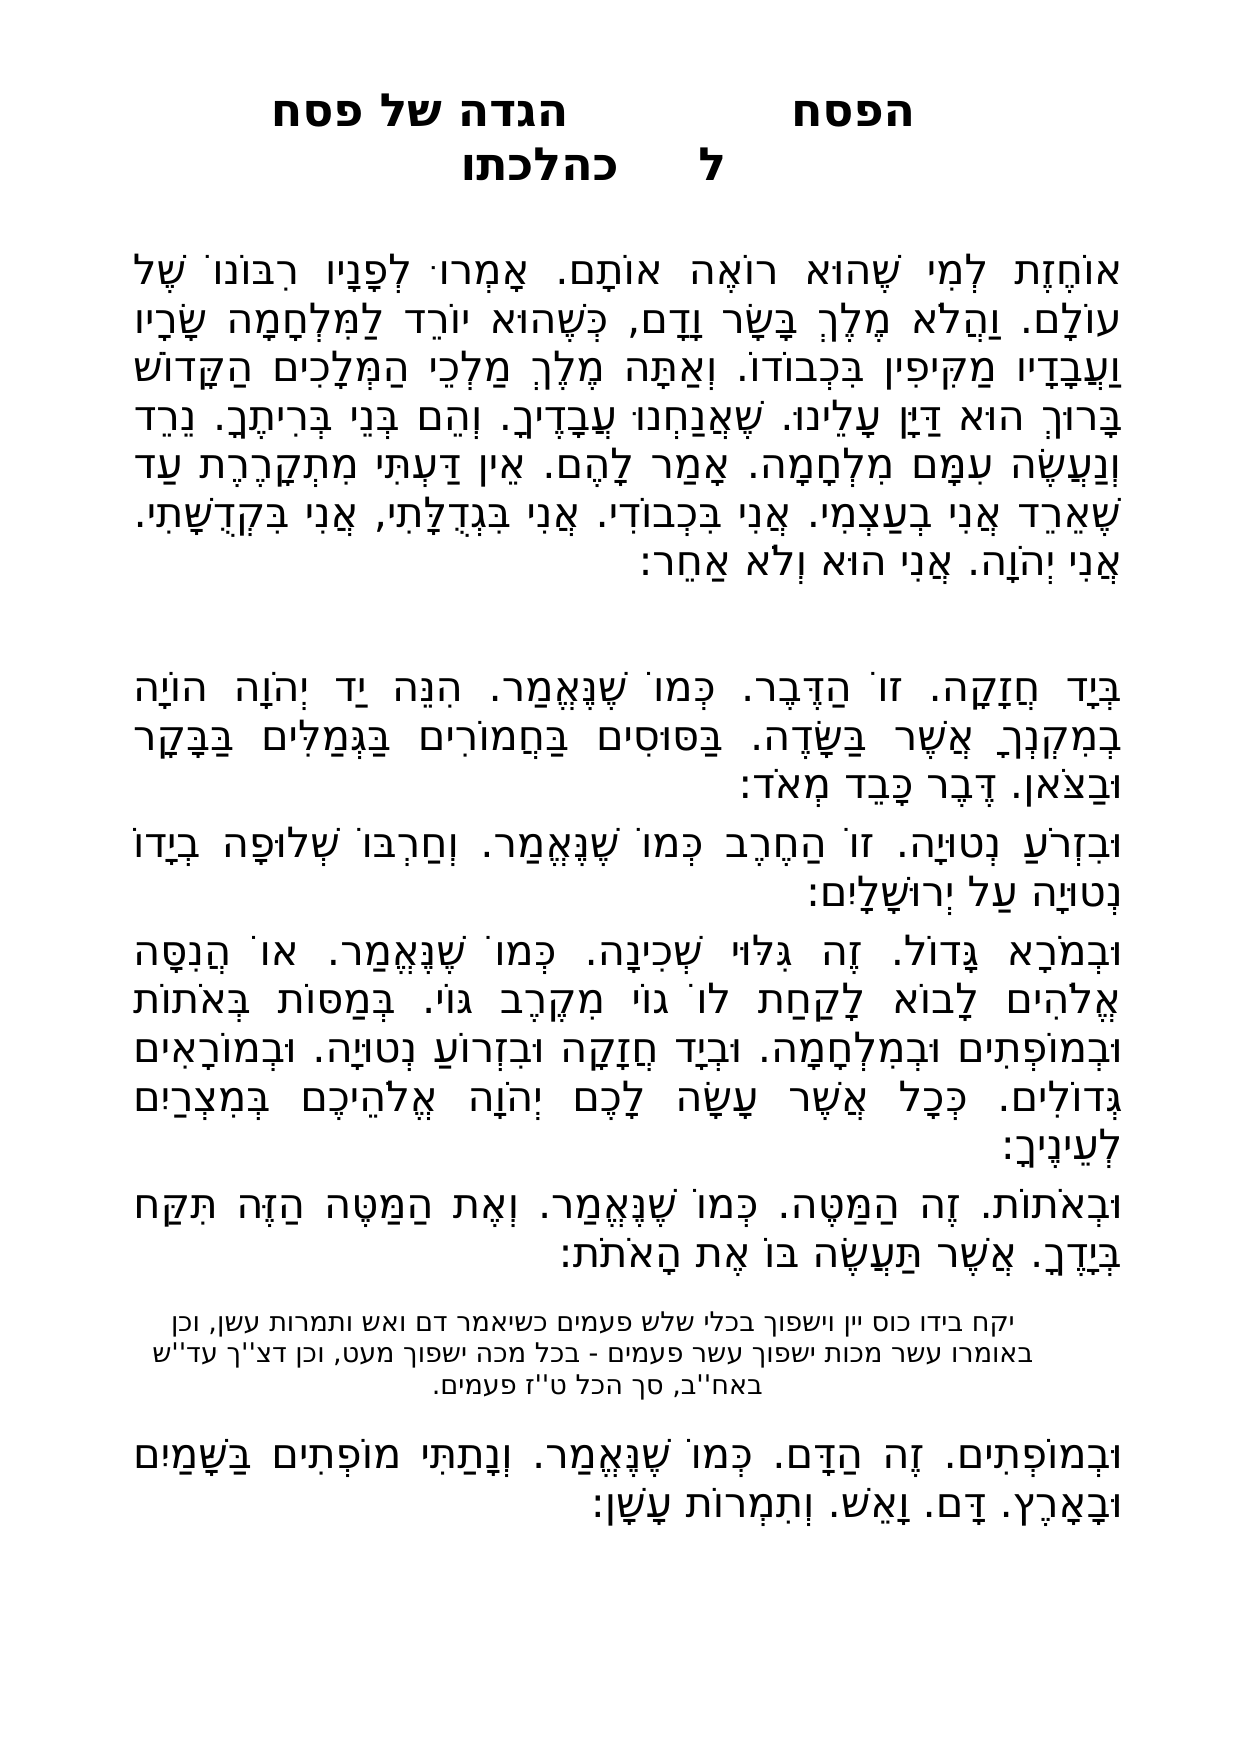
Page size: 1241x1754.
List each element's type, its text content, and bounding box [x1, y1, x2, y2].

text בְּיָד חֲזָקָה. זוֹ הַדֶּבֶר. כְּמוֹ שֶׁנֶּאֱמַר. הִנֵּה יַד יְהֹוָה הוֹיָה בְמִקְנְךָ אֲשֶׁר בַּשָּׂדֶה. בַּסּוּסִים בַּחֲמוֹרִים בַּגְּמַלִּים בַּבָּקָר וּבַצֹּאן. דֶּבֶר כָּבֵד מְאֹד: [133, 663, 1122, 809]
text וּבְמֹרָא גָּדוֹל. זֶה גִּלּוּי שְׁכִינָה. כְּמוֹ שֶׁנֶּאֱמַר. אוֹ הֲנִסָּה אֱלֹהִים לָבוֹא לָקַחַת לוֹ גוֹי מִקֶרֶב גּוֹי. בְּמַסּוֹת בְּאֹתוֹת וּבְמוֹפְתִים וּבְמִלְחָמָה. וּבְיָד חֲזָקָה וּבִזְרוֹעַ נְטוּיָה. וּבְמוֹרָאִים גְּדוֹלִים. כְּכָל אֲשֶׁר עָשָׂה לָכֶם יְהֹוָה אֱלֹהֵיכֶם בְּמִצְרַיִם לְעֵינֶיךָ: [133, 927, 1122, 1169]
text וּבְמוֹפְתִים. זֶה הַדָּם. כְּמוֹ שֶׁנֶּאֱמַר. וְנָתַתִּי מוֹפְתִים בַּשָּׁמַיִם וּבָאָרֶץ. דָּם. וָאֵשׁ. וְתִמְרוֹת עָשָׁן: [133, 1430, 1122, 1527]
text וּבִזְרֹעַ נְטוּיָה. זוֹ הַחֶרֶב כְּמוֹ שֶׁנֶּאֱמַר. וְחַרְבּוֹ שְׁלוּפָה בְיָדוֹ נְטוּיָה עַל יְרוּשָׁלָיִם: [133, 819, 1122, 916]
text וּבְאֹתוֹת. זֶה הַמַּטֶּה. כְּמוֹ שֶׁנֶּאֱמַר. וְאֶת הַמַּטֶּה הַזֶּה תִּקַּח בְּיָדֶךָ. אֲשֶׁר תַּעֲשֶׂה בּוֹ אֶת הָאֹתֹת: [133, 1180, 1122, 1277]
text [133, 246, 1122, 586]
text יקח בידו כוס יין וישפוך בכלי שלש פעמים כשיאמר דם ואש ותמרות עשן, וכן באומרו עשר מכות ישפוך עשר פעמים - בכל מכה ישפוך מעט, וכן דצ''ך עד''ש באח''ב, סך הכל ט''ז פעמים. [133, 1306, 1053, 1401]
